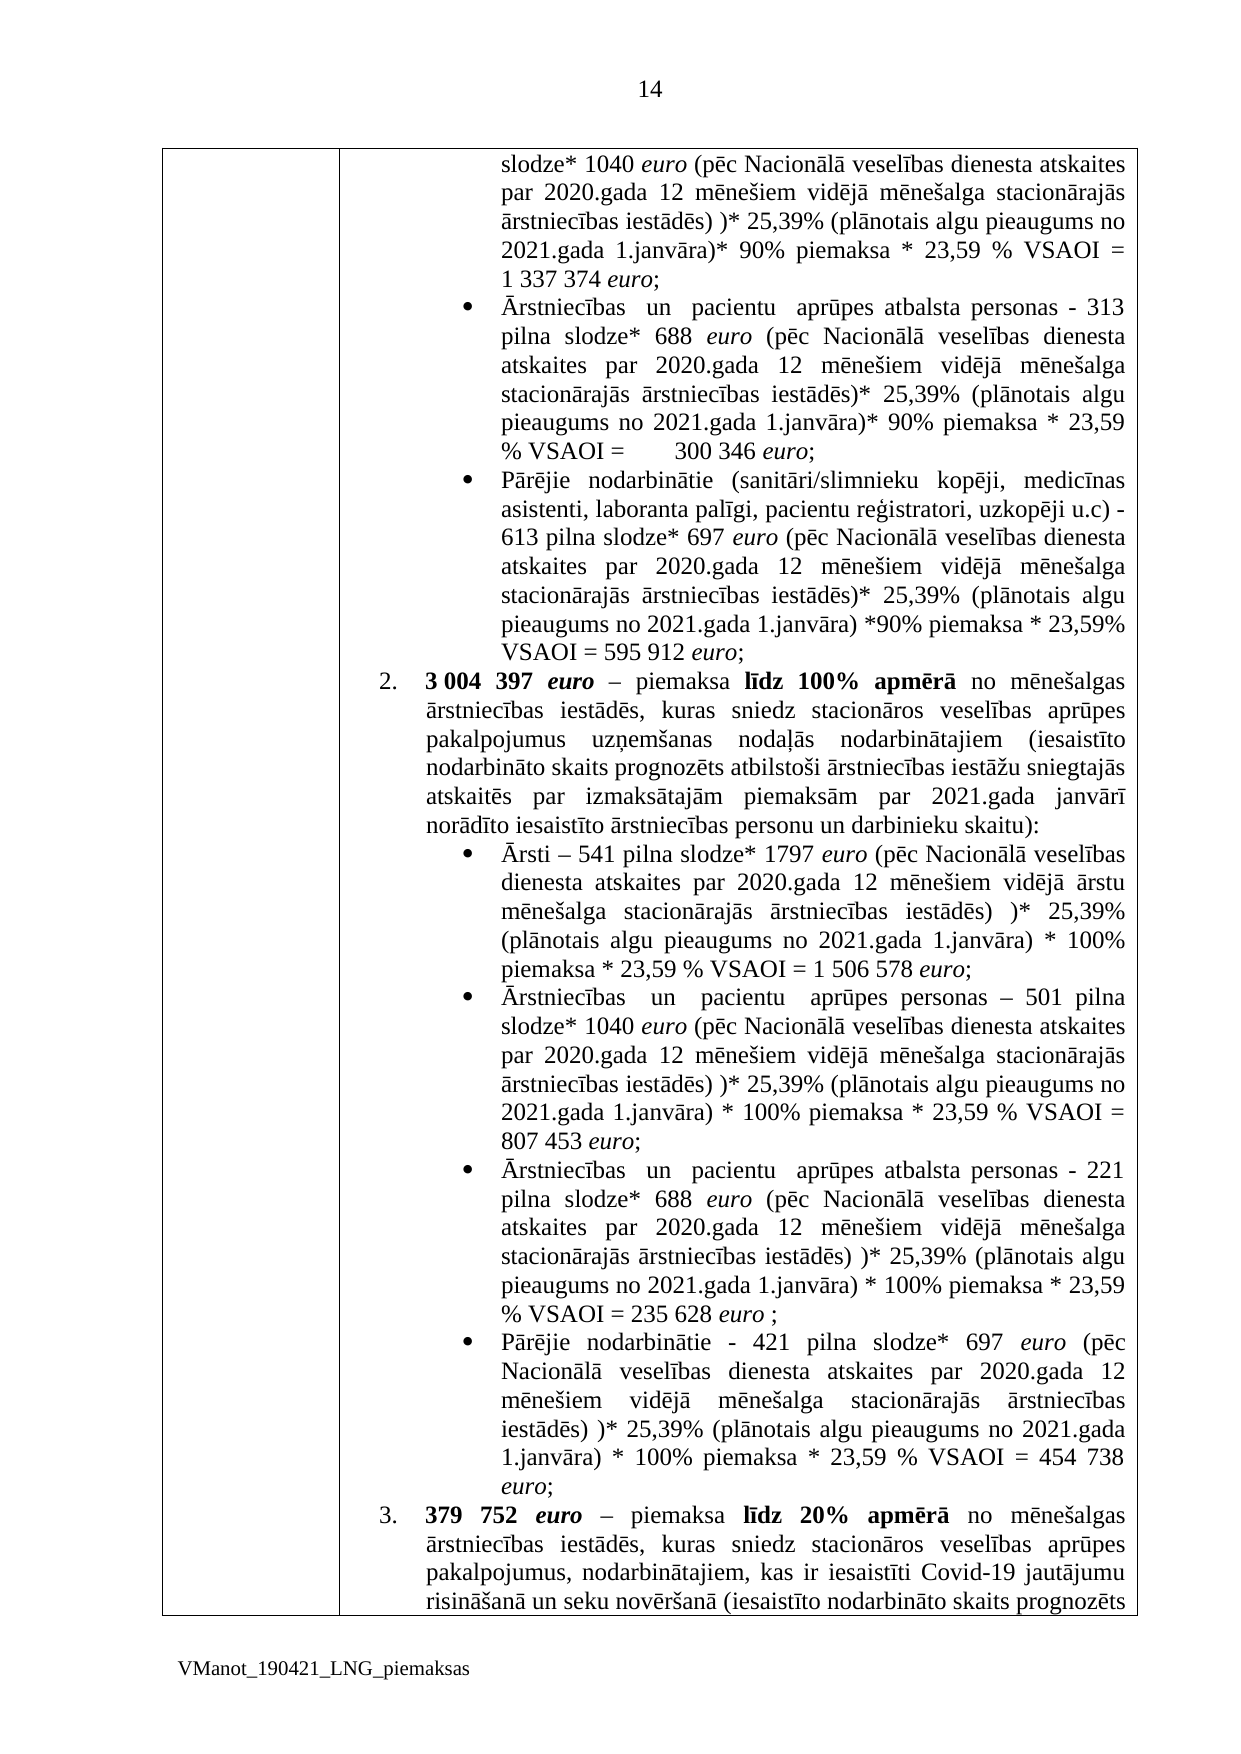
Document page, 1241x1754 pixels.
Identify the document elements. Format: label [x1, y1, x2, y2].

table_cell [163, 149, 339, 1615]
